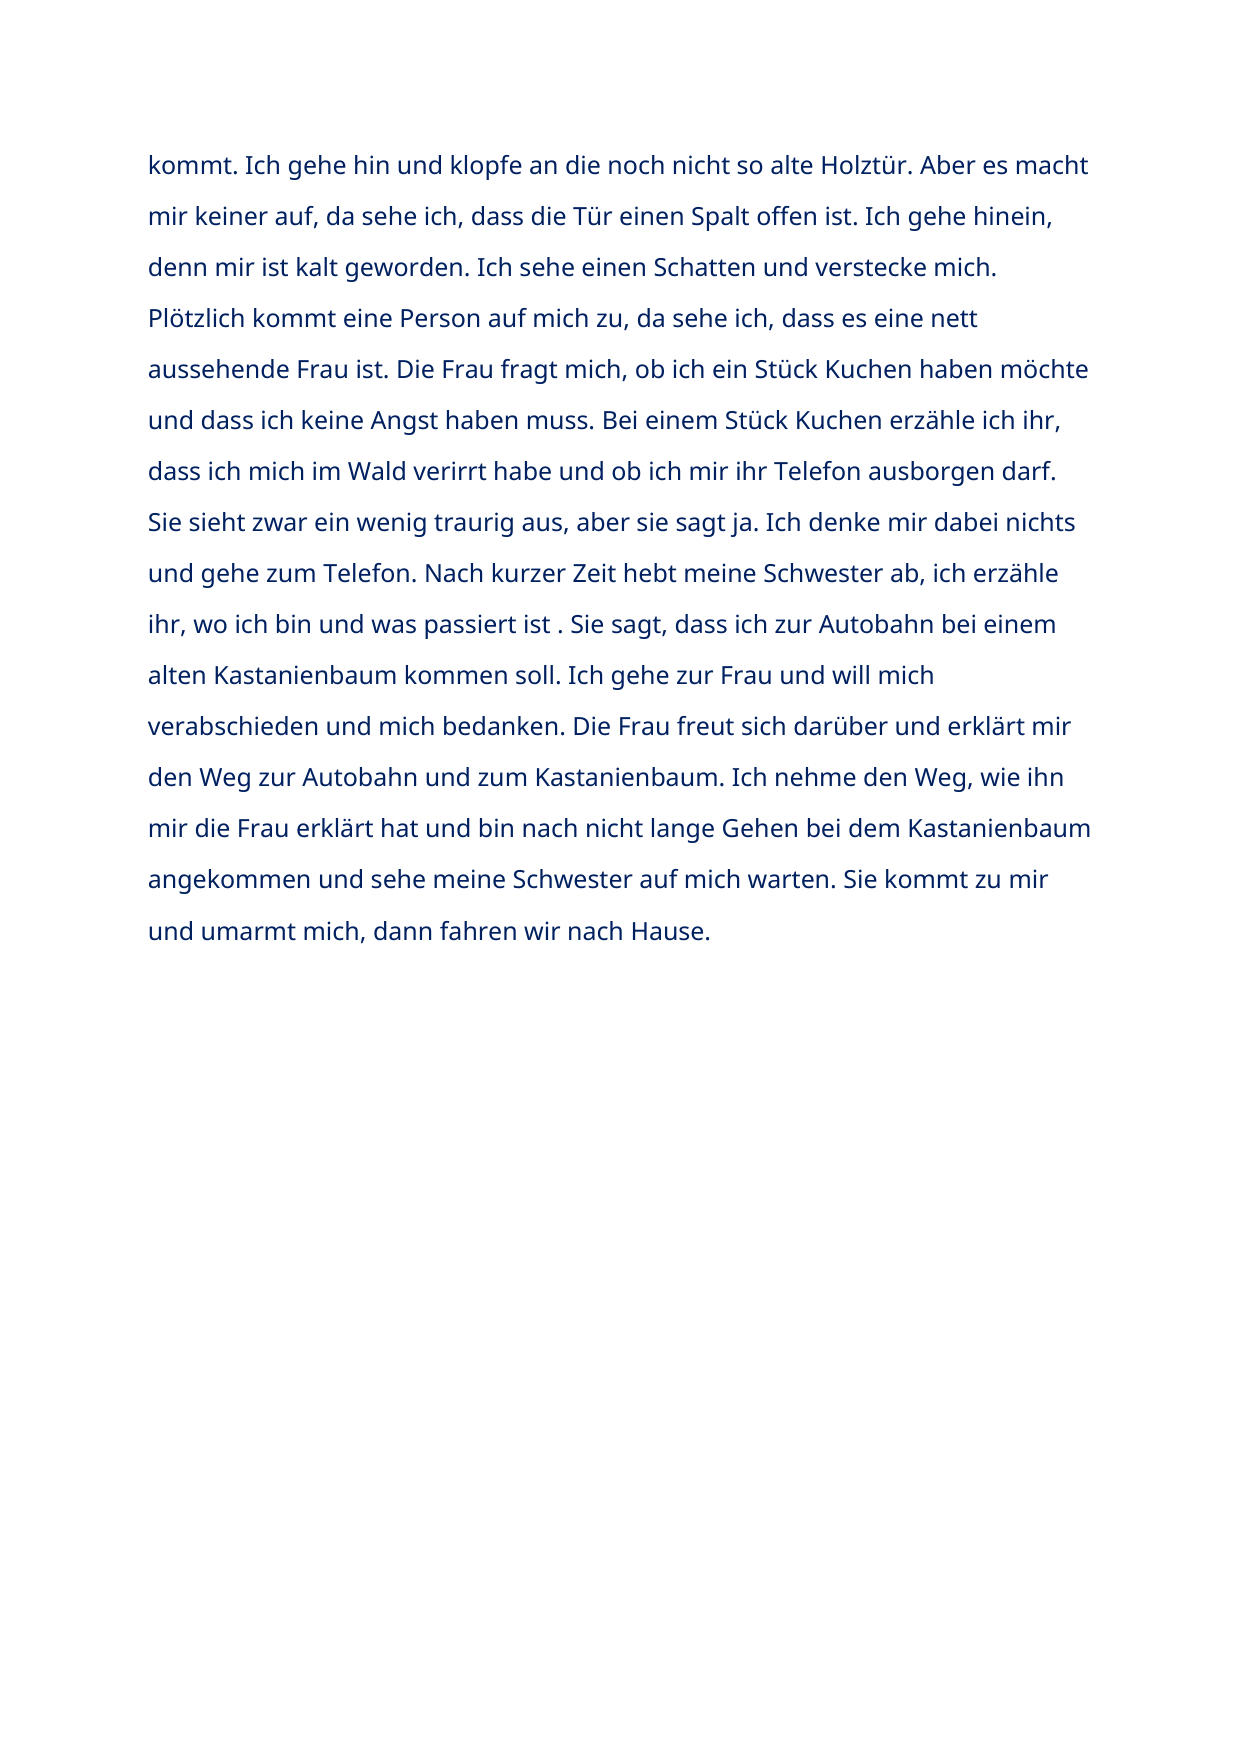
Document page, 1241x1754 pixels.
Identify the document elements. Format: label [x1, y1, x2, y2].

text [148, 148, 1093, 947]
